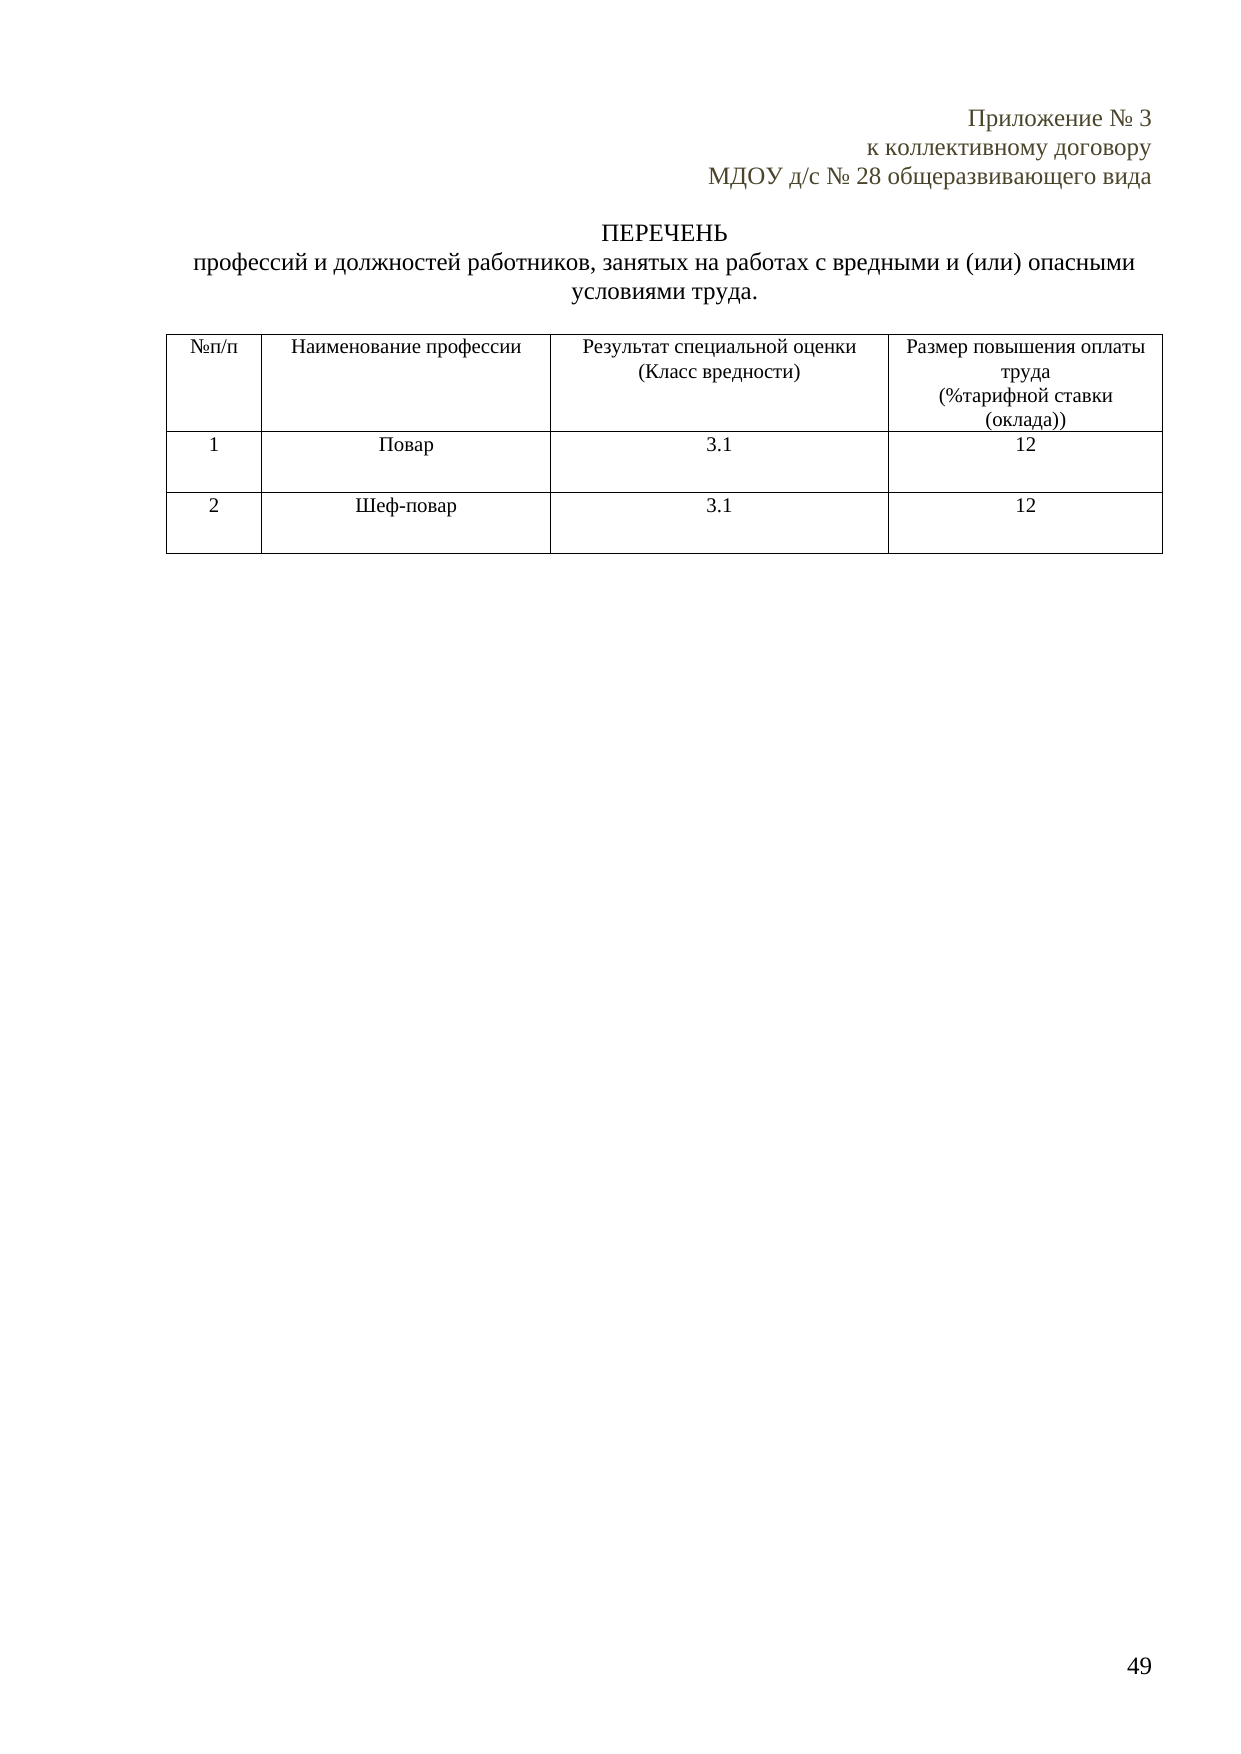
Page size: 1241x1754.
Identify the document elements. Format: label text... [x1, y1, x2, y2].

table_cell 2 [167, 493, 261, 553]
text к коллективному договору [177, 132, 1152, 161]
table_header №п/п [167, 335, 261, 431]
table_cell Шеф-повар [262, 493, 550, 553]
table_cell Повар [262, 432, 550, 492]
table_header Результат специальной оценки (Класс вредности) [551, 335, 888, 431]
table_cell 3.1 [551, 493, 888, 553]
table_cell 12 [889, 493, 1162, 553]
table_header Наименование профессии [262, 335, 550, 431]
text Приложение № 3 [177, 103, 1152, 132]
table_cell 12 [889, 432, 1162, 492]
text ПЕРЕЧЕНЬ [177, 218, 1152, 247]
text профессий и должностей работников, занятых на работах с вредными и (или) опасными условиями труда. [177, 247, 1152, 305]
table_header Размер повышения оплаты труда (%тарифной ставки (оклада)) [889, 335, 1162, 431]
table_cell 1 [167, 432, 261, 492]
text МДОУ д/с № 28 общеразвивающего вида [177, 161, 1152, 190]
table_cell 3.1 [551, 432, 888, 492]
